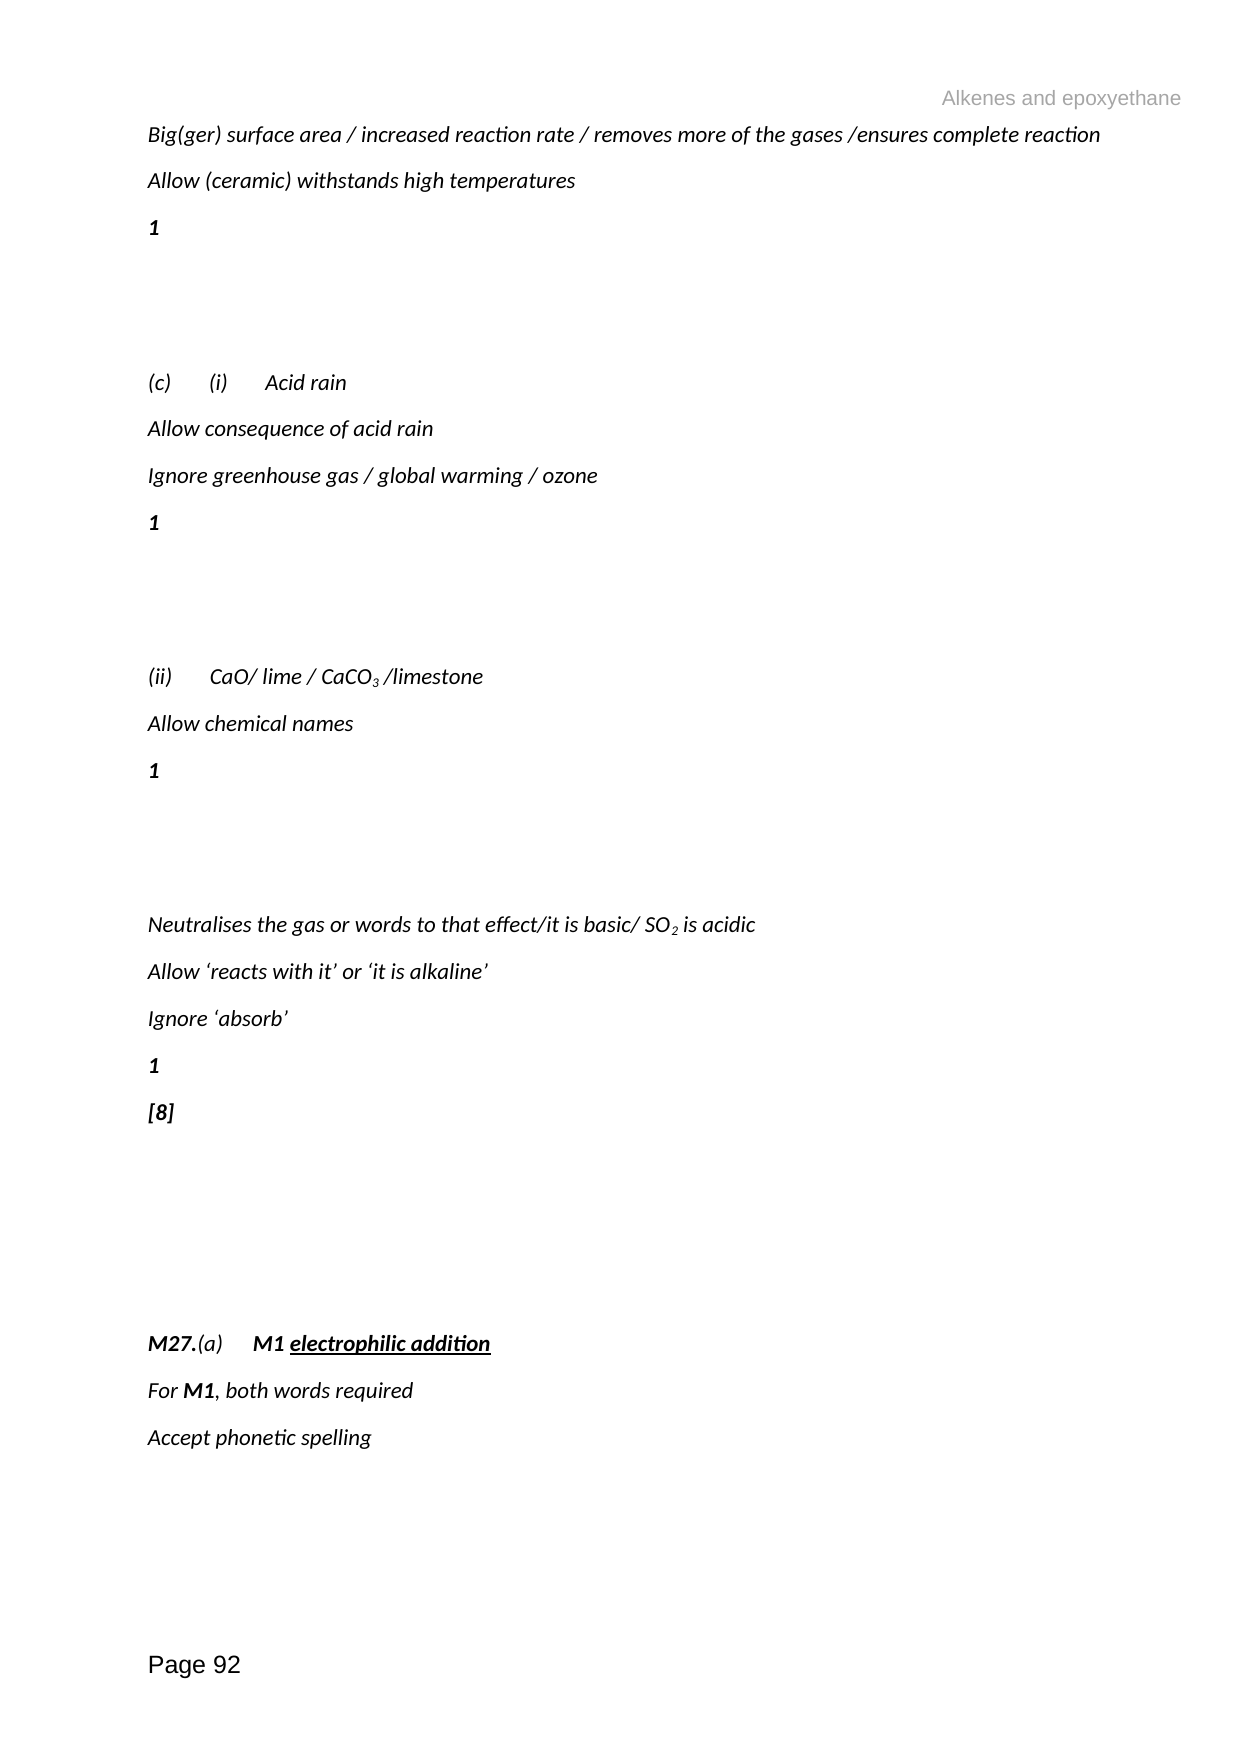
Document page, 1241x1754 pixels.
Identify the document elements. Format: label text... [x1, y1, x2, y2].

text 1 [148, 1051, 1181, 1079]
text 1 [148, 213, 1181, 242]
text (ii) CaO/ lime / CaCO3 /limestone [148, 662, 1181, 691]
text 1 [148, 508, 1181, 536]
text Allow (ceramic) withstands high temperatures [148, 167, 1181, 195]
text Ignore ‘absorb’ [148, 1004, 1181, 1032]
text Neutralises the gas or words to that effect/it is basic/ SO2 is acidic [148, 910, 1181, 938]
text Ignore greenhouse gas / global warming / ozone [148, 461, 1181, 489]
text Allow ‘reacts with it’ or ‘it is alkaline’ [148, 957, 1181, 985]
text Allow chemical names [148, 709, 1181, 737]
text Big(ger) surface area / increased reaction rate / removes more of the gases /ensures complete reaction [148, 120, 1181, 148]
text Accept phonetic spelling [148, 1423, 1181, 1451]
text For M1, both words required [148, 1376, 1181, 1404]
text [8] [148, 1098, 1181, 1126]
text M27.(a) M1 electrophilic addition [148, 1329, 1181, 1357]
text Allow consequence of acid rain [148, 414, 1181, 443]
text (c) (i) Acid rain [148, 368, 1181, 396]
text 1 [148, 756, 1181, 784]
